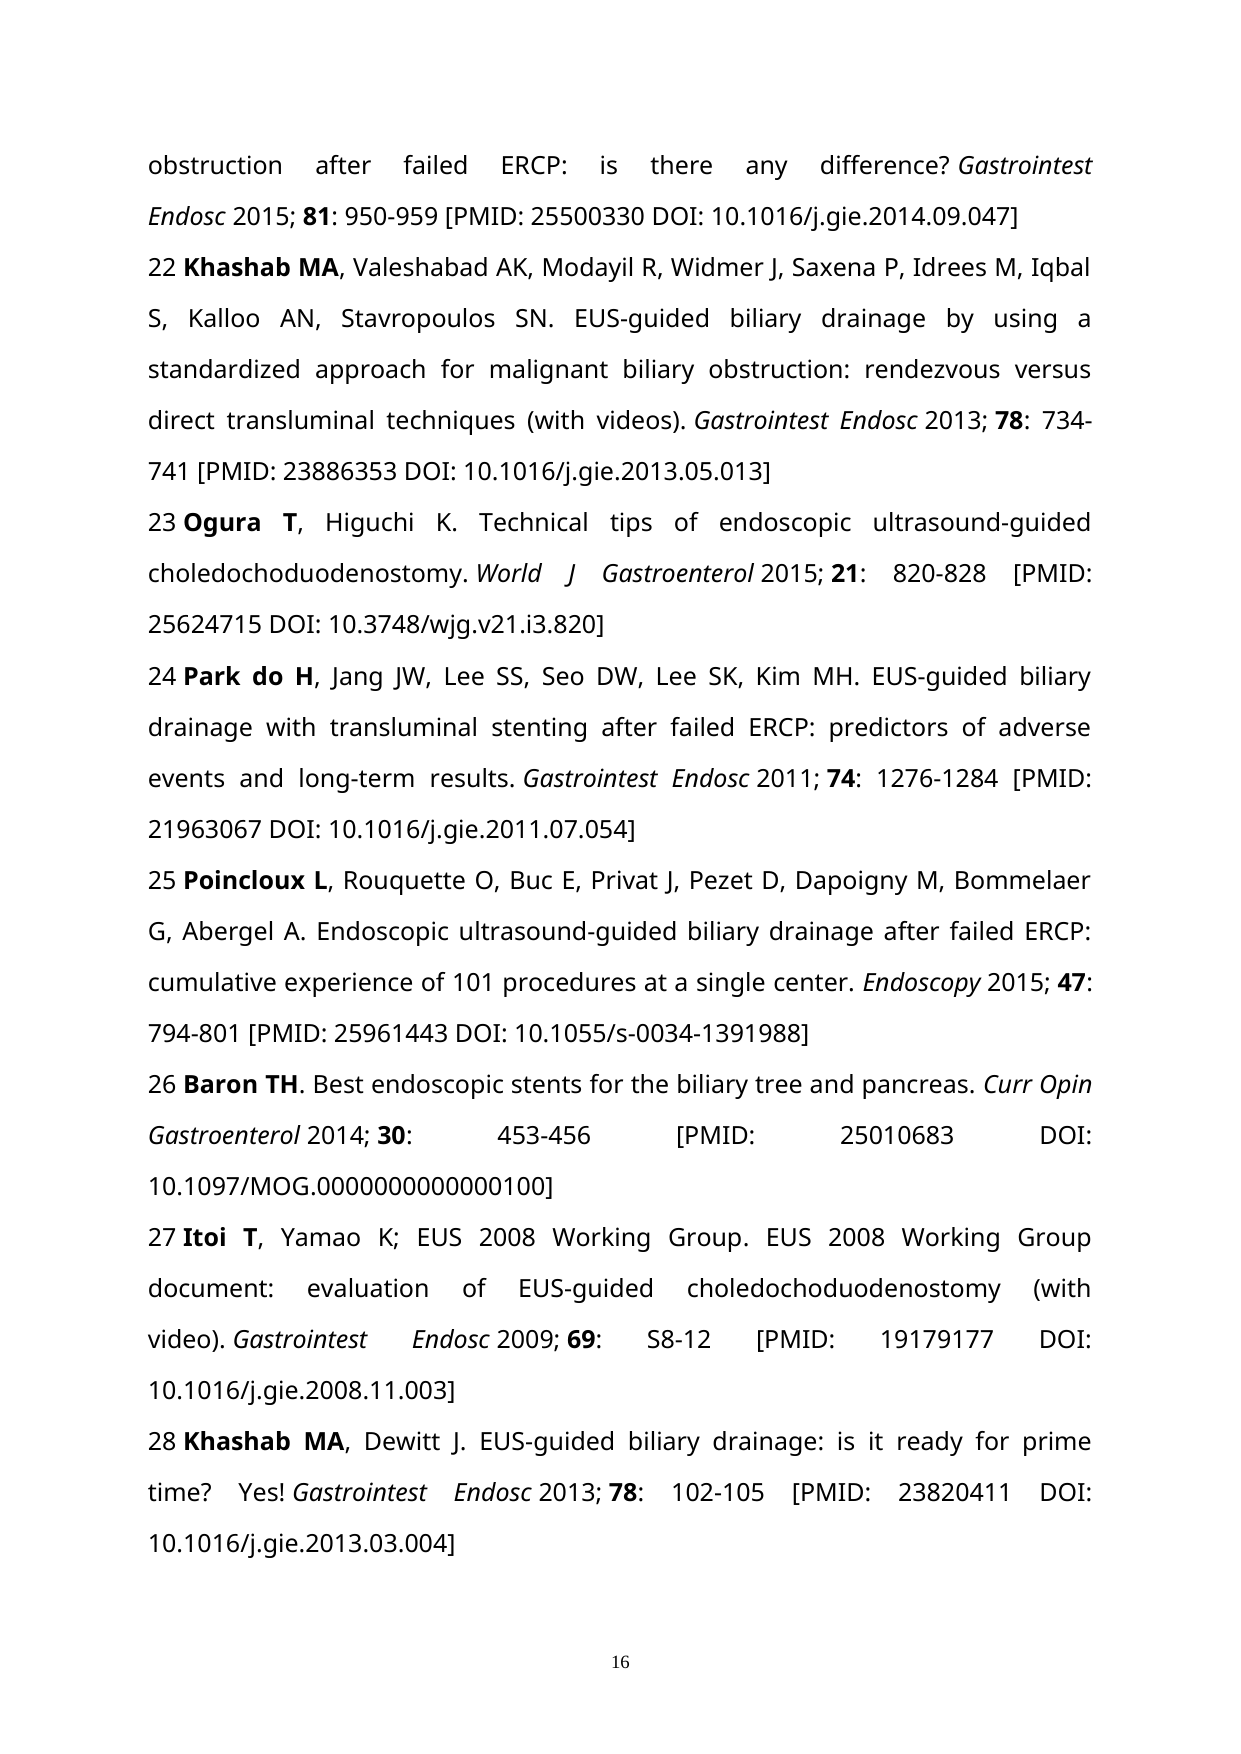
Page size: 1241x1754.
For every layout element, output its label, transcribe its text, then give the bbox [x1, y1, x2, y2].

text 27 Itoi T, Yamao K; EUS 2008 Working Group. EUS 2008 Working Group document: evaluation of EUS-guided choledochoduodenostomy (with video). Gastrointest Endosc 2009; 69: S8-12 [PMID: 19179177 DOI: 10.1016/j.gie.2008.11.003] [148, 1219, 1092, 1407]
text 26 Baron TH. Best endoscopic stents for the biliary tree and pancreas. Curr Opin Gastroenterol 2014; 30: 453-456 [PMID: 25010683 DOI: 10.1097/MOG.0000000000000100] [148, 1066, 1092, 1203]
text 24 Park do H, Jang JW, Lee SS, Seo DW, Lee SK, Kim MH. EUS-guided biliary drainage with transluminal stenting after failed ERCP: predictors of adverse events and long-term results. Gastrointest Endosc 2011; 74: 1276-1284 [PMID: 21963067 DOI: 10.1016/j.gie.2011.07.054] [148, 658, 1092, 845]
text 22 Khashab MA, Valeshabad AK, Modayil R, Widmer J, Saxena P, Idrees M, Iqbal S, Kalloo AN, Stavropoulos SN. EUS-guided biliary drainage by using a standardized approach for malignant biliary obstruction: rendezvous versus direct transluminal techniques (with videos). Gastrointest Endosc 2013; 78: 734-741 [PMID: 23886353 DOI: 10.1016/j.gie.2013.05.013] [148, 250, 1092, 488]
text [148, 148, 1092, 233]
text 25 Poincloux L, Rouquette O, Buc E, Privat J, Pezet D, Dapoigny M, Bommelaer G, Abergel A. Endoscopic ultrasound-guided biliary drainage after failed ERCP: cumulative experience of 101 procedures at a single center. Endoscopy 2015; 47: 794-801 [PMID: 25961443 DOI: 10.1055/s-0034-1391988] [148, 862, 1092, 1049]
text 28 Khashab MA, Dewitt J. EUS-guided biliary drainage: is it ready for prime time? Yes! Gastrointest Endosc 2013; 78: 102-105 [PMID: 23820411 DOI: 10.1016/j.gie.2013.03.004] [148, 1424, 1092, 1560]
text 23 Ogura T, Higuchi K. Technical tips of endoscopic ultrasound-guided choledochoduodenostomy. World J Gastroenterol 2015; 21: 820-828 [PMID: 25624715 DOI: 10.3748/wjg.v21.i3.820] [148, 505, 1092, 641]
